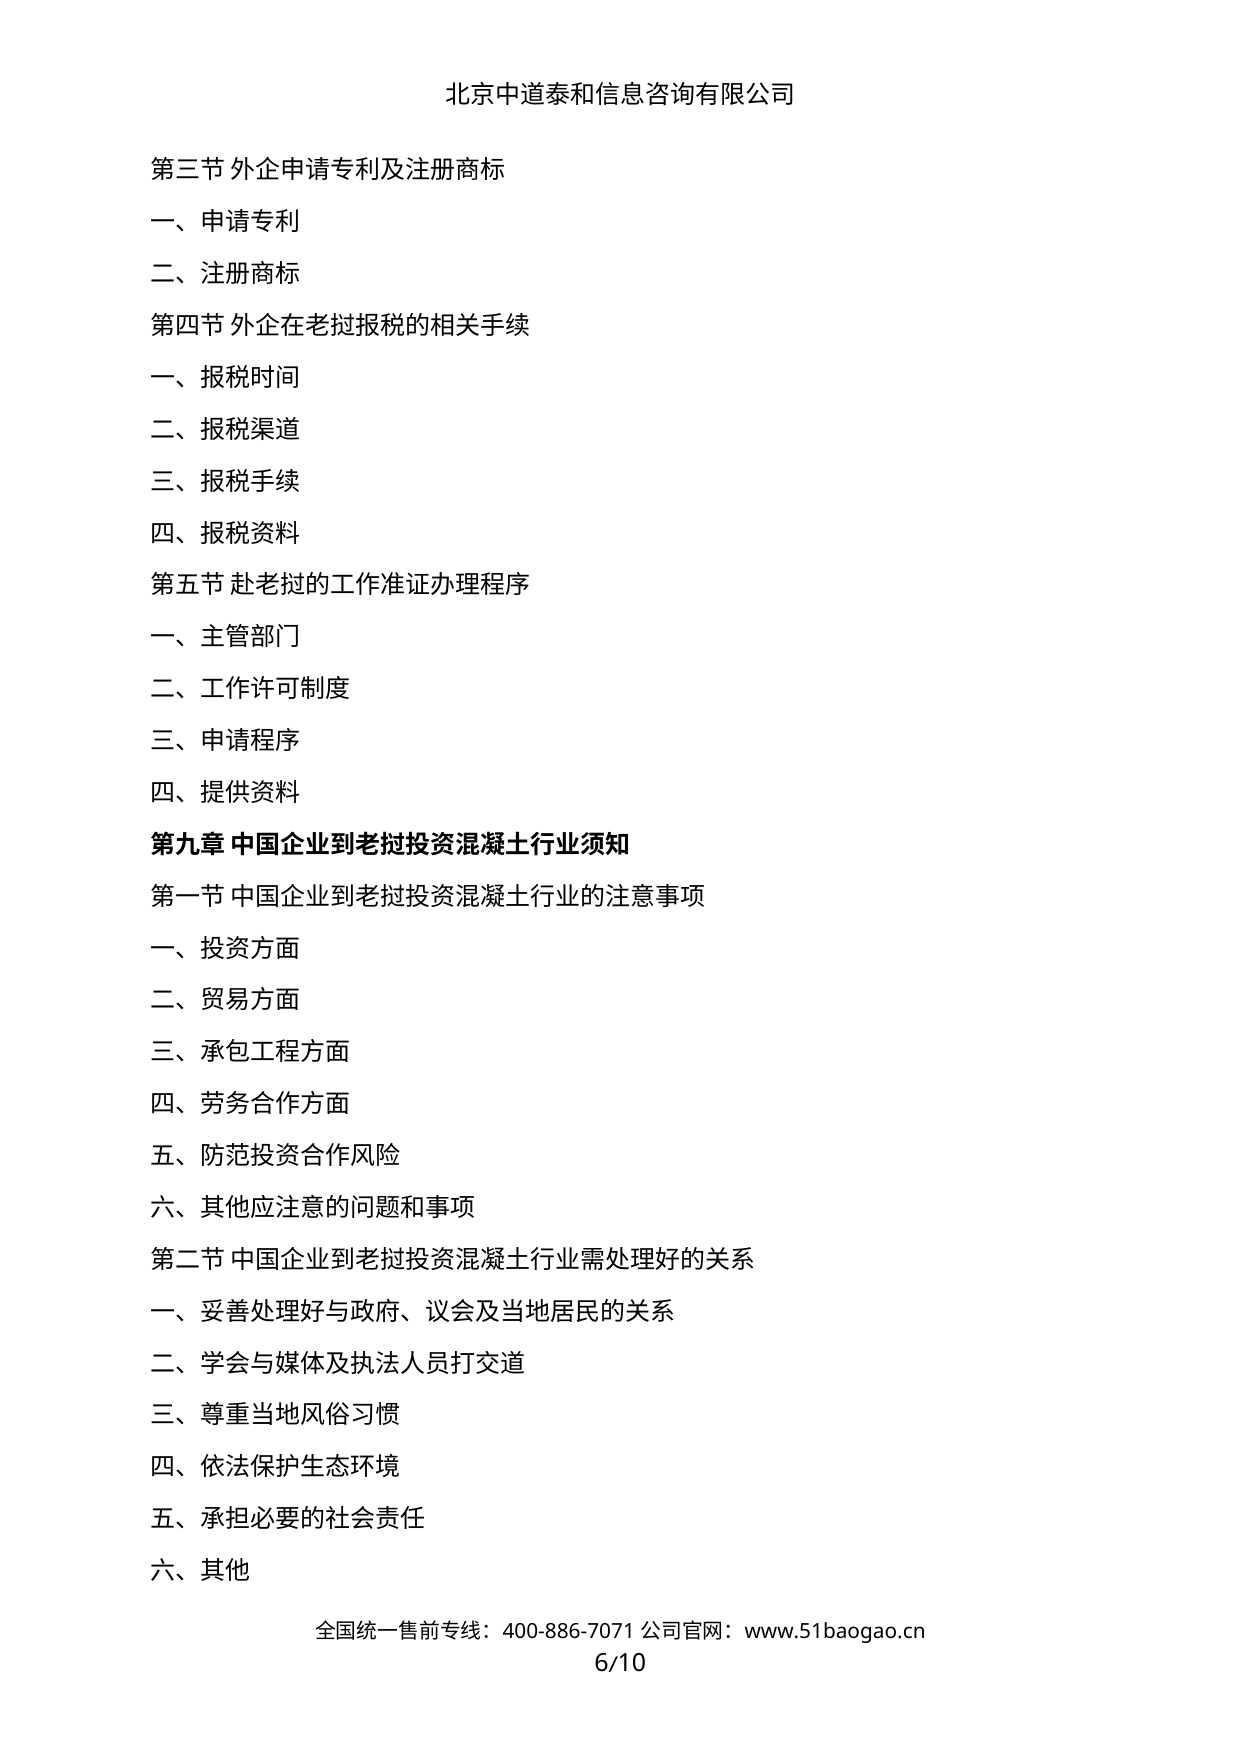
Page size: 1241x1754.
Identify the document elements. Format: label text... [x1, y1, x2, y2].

text 四、依法保护生态环境 [150, 1447, 1090, 1483]
text 一、投资方面 [150, 928, 1090, 964]
text 四、提供资料 [150, 772, 1090, 809]
text 第三节 外企申请专利及注册商标 [150, 150, 1090, 186]
text 六、其他应注意的问题和事项 [150, 1187, 1090, 1224]
text 第四节 外企在老挝报税的相关手续 [150, 306, 1090, 342]
text 一、主管部门 [150, 617, 1090, 653]
text 一、申请专利 [150, 202, 1090, 238]
text 二、贸易方面 [150, 980, 1090, 1016]
text 三、报税手续 [150, 461, 1090, 497]
text 二、学会与媒体及执法人员打交道 [150, 1343, 1090, 1379]
text 五、承担必要的社会责任 [150, 1499, 1090, 1535]
text 二、注册商标 [150, 254, 1090, 290]
text 第一节 中国企业到老挝投资混凝土行业的注意事项 [150, 876, 1090, 912]
text 第五节 赴老挝的工作准证办理程序 [150, 565, 1090, 601]
text 三、申请程序 [150, 721, 1090, 757]
text 五、防范投资合作风险 [150, 1136, 1090, 1172]
text 六、其他 [150, 1551, 1090, 1587]
text 第二节 中国企业到老挝投资混凝土行业需处理好的关系 [150, 1239, 1090, 1276]
text 二、工作许可制度 [150, 669, 1090, 705]
text 三、承包工程方面 [150, 1032, 1090, 1068]
text 一、报税时间 [150, 357, 1090, 394]
text 三、尊重当地风俗习惯 [150, 1395, 1090, 1431]
text 四、劳务合作方面 [150, 1084, 1090, 1120]
text 四、报税资料 [150, 513, 1090, 549]
text 一、妥善处理好与政府、议会及当地居民的关系 [150, 1291, 1090, 1327]
text 二、报税渠道 [150, 409, 1090, 446]
text 第九章 中国企业到老挝投资混凝土行业须知 [150, 824, 1090, 861]
